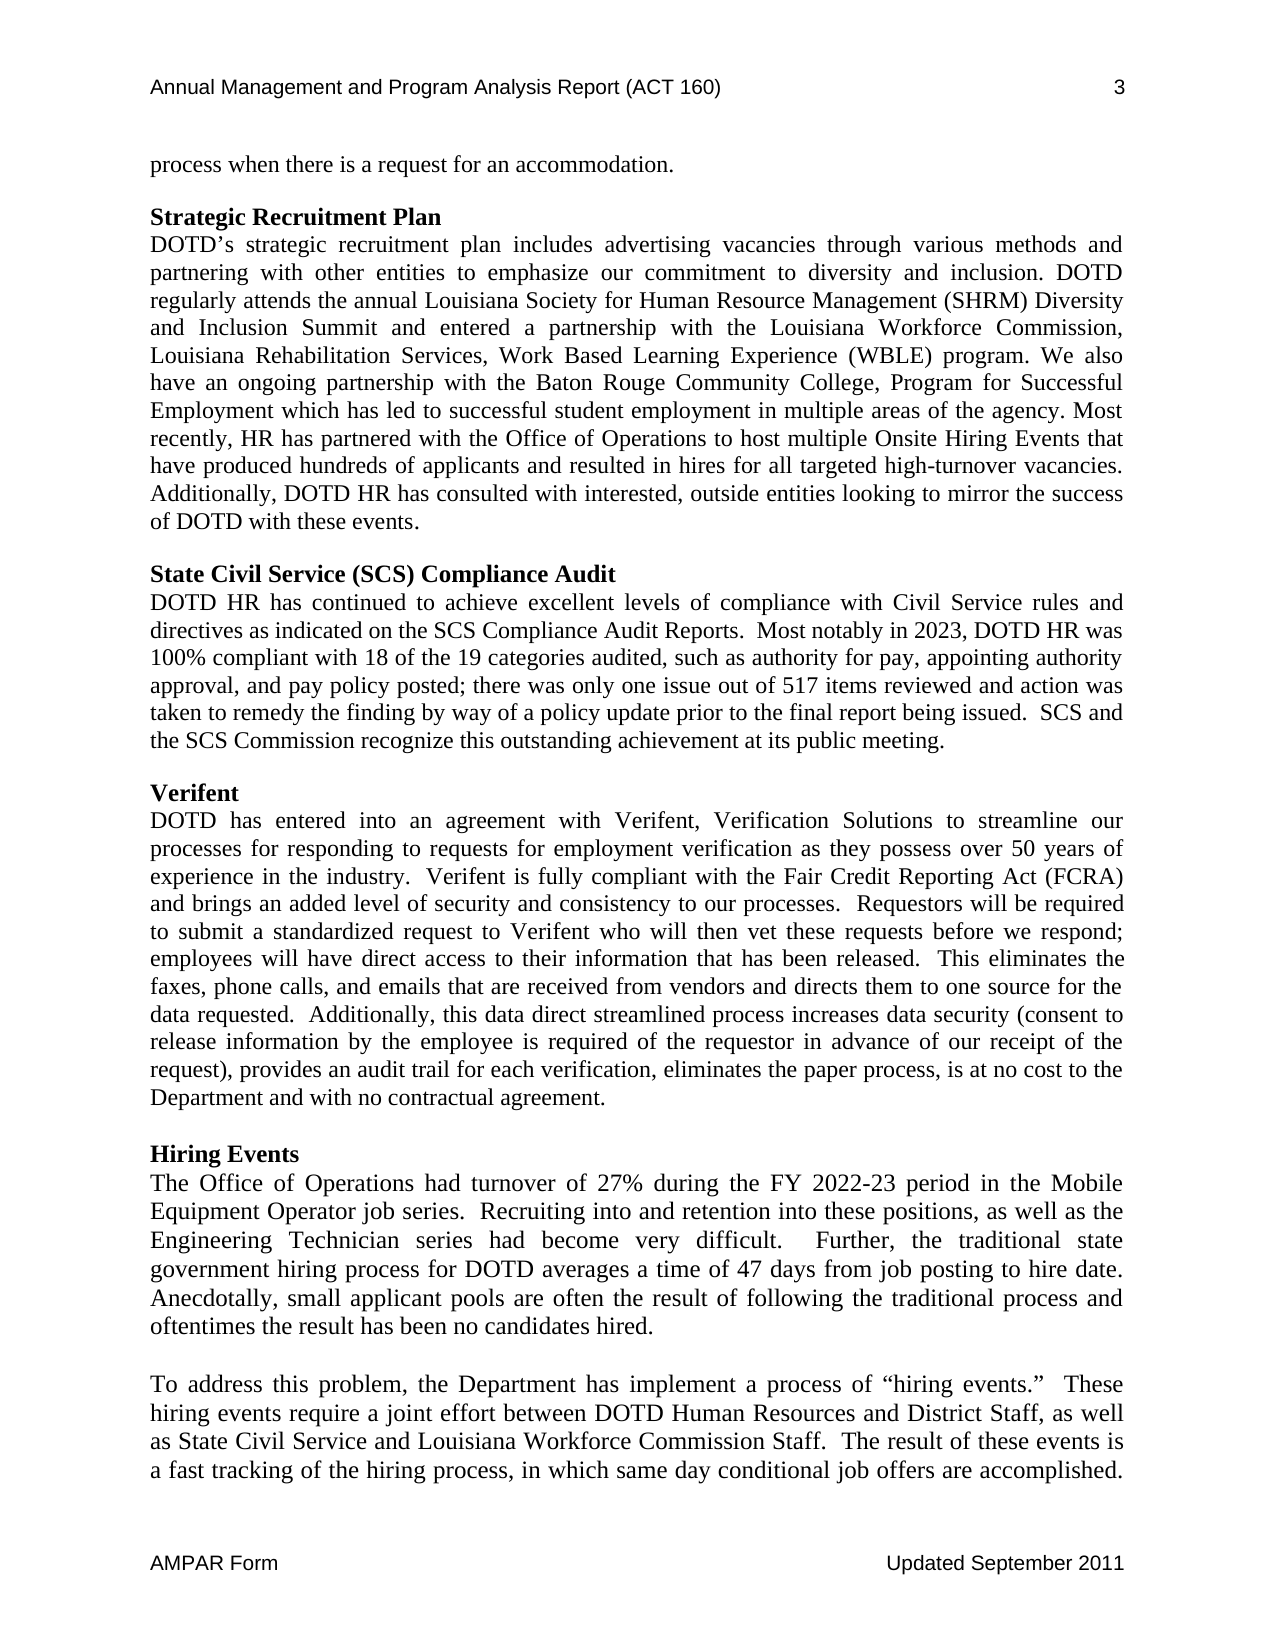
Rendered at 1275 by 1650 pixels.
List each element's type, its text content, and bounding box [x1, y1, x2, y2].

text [150, 1369, 1125, 1484]
text Verifent [150, 778, 1125, 806]
text DOTD’s strategic recruitment plan includes advertising vacancies through various methods and partnering with other entities to emphasize our commitment to diversity and inclusion. DOTD regularly attends the annual Louisiana Society for Human Resource Management (SHRM) Diversity and Inclusion Summit and entered a partnership with the Louisiana Workforce Commission, Louisiana Rehabilitation Services, Work Based Learning Experience (WBLE) program. We also have an ongoing partnership with the Baton Rouge Community College, Program for Successful Employment which has led to successful student employment in multiple areas of the agency. Most recently, HR has partnered with the Office of Operations to host multiple Onsite Hiring Events that have produced hundreds of applicants and resulted in hires for all targeted high-turnover vacancies. Additionally, DOTD HR has consulted with interested, outside entities looking to mirror the success of DOTD with these events. [150, 230, 1125, 535]
text Hiring Events [150, 1139, 1125, 1168]
text The Office of Operations had turnover of 27% during the FY 2022-23 period in the Mobile Equipment Operator job series. Recruiting into and retention into these positions, as well as the Engineering Technician series had become very difficult. Further, the traditional state government hiring process for DOTD averages a time of 47 days from job posting to hire date. Anecdotally, small applicant pools are often the result of following the traditional process and oftentimes the result has been no candidates hired. [150, 1168, 1125, 1340]
text Strategic Recruitment Plan [150, 202, 1125, 230]
text DOTD has entered into an agreement with Verifent, Verification Solutions to streamline our processes for responding to requests for employment verification as they possess over 50 years of experience in the industry. Verifent is fully compliant with the Fair Credit Reporting Act (FCRA) and brings an added level of security and consistency to our processes. Requestors will be required to submit a standardized request to Verifent who will then vet these requests before we respond; employees will have direct access to their information that has been released. This eliminates the faxes, phone calls, and emails that are received from vendors and directs them to one source for the data requested. Additionally, this data direct streamlined process increases data security (consent to release information by the employee is required of the requestor in advance of our receipt of the request), provides an audit trail for each verification, eliminates the paper process, is at no cost to the Department and with no contractual agreement. [150, 806, 1125, 1110]
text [150, 150, 1125, 178]
text State Civil Service (SCS) Compliance Audit [150, 559, 1125, 588]
text DOTD HR has continued to achieve excellent levels of compliance with Civil Service rules and directives as indicated on the SCS Compliance Audit Reports. Most notably in 2023, DOTD HR was 100% compliant with 18 of the 19 categories audited, such as authority for pay, appointing authority approval, and pay policy posted; there was only one issue out of 517 items reviewed and action was taken to remedy the finding by way of a policy update prior to the final report being issued. SCS and the SCS Commission recognize this outstanding achievement at its public meeting. [150, 588, 1125, 754]
